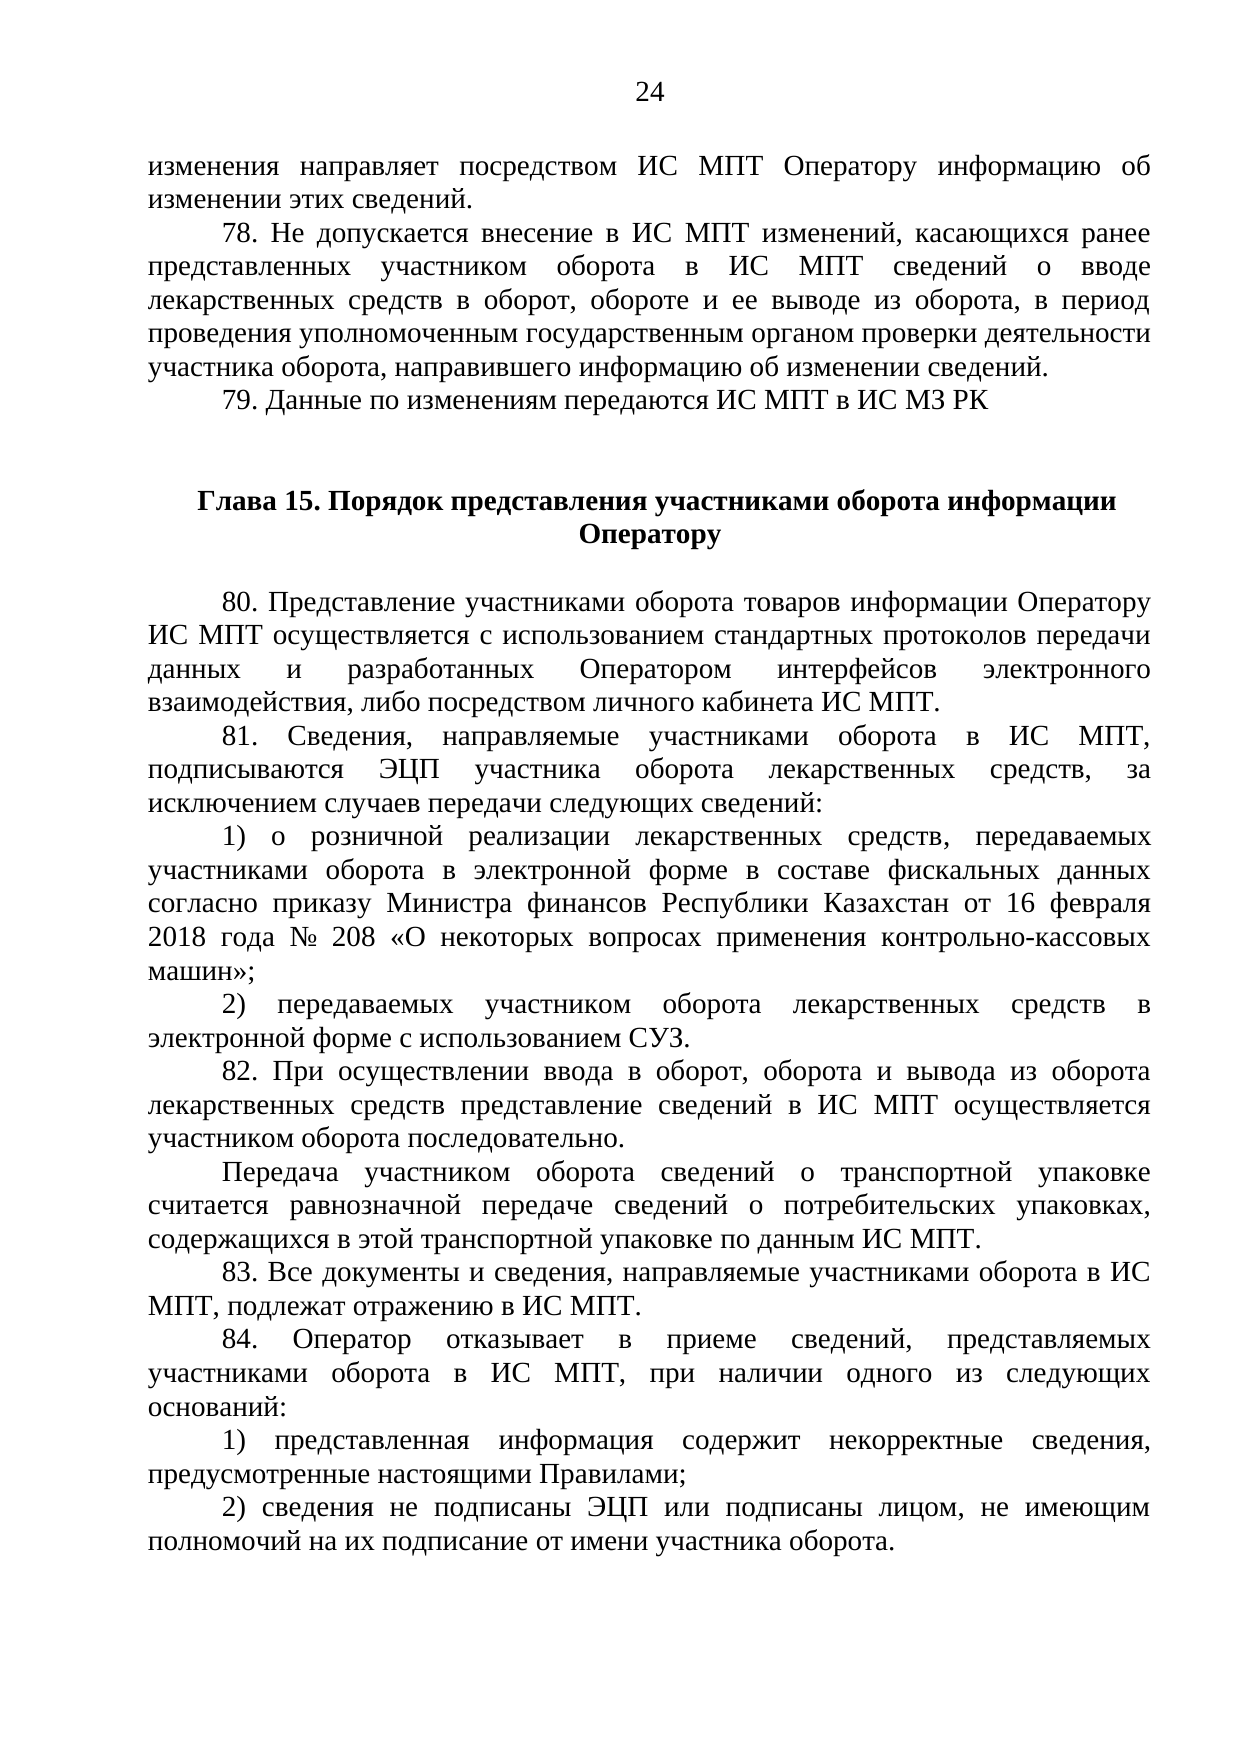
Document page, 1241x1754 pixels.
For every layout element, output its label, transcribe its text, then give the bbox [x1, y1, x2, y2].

text 2) передаваемых участником оборота лекарственных средств в электронной форме с использованием СУЗ. [148, 986, 1152, 1053]
list 81. Сведения, направляемые участниками оборота в ИС МПТ, подписываются ЭЦП участника оборота лекарственных средств, за исключением случаев передачи следующих сведений: [148, 718, 1152, 818]
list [148, 148, 1152, 215]
list 78. Не допускается внесение в ИС МПТ изменений, касающихся ранее представленных участником оборота в ИС МПТ сведений о вводе лекарственных средств в оборот, обороте и ее выводе из оборота, в период проведения уполномоченным государственным органом проверки деятельности участника оборота, направившего информацию об изменении сведений. [148, 215, 1152, 382]
text Передача участником оборота сведений о транспортной упаковке считается равнозначной передаче сведений о потребительских упаковках, содержащихся в этой транспортной упаковке по данным ИС МПТ. [148, 1154, 1152, 1254]
list 79. Данные по изменениям передаются ИС МПТ в ИС МЗ РК [148, 382, 1152, 416]
list 82. При осуществлении ввода в оборот, оборота и вывода из оборота лекарственных средств представление сведений в ИС МПТ осуществляется участником оборота последовательно. [148, 1053, 1152, 1154]
text 1) о розничной реализации лекарственных средств, передаваемых участниками оборота в электронной форме в составе фискальных данных согласно приказу Министра финансов Республики Казахстан от 16 февраля 2018 года № 208 «О некоторых вопросах применения контрольно-кассовых машин»; [148, 818, 1152, 986]
list 80. Представление участниками оборота товаров информации Оператору ИС МПТ осуществляется с использованием стандартных протоколов передачи данных и разработанных Оператором интерфейсов электронного взаимодействия, либо посредством личного кабинета ИС МПТ. [148, 584, 1152, 718]
title Глава 15. Порядок представления участниками оборота информации Оператору [148, 483, 1152, 550]
text 1) представленная информация содержит некорректные сведения, предусмотренные настоящими Правилами; [148, 1422, 1152, 1489]
list 84. Оператор отказывает в приеме сведений, представляемых участниками оборота в ИС МПТ, при наличии одного из следующих оснований: [148, 1322, 1152, 1422]
list 83. Все документы и сведения, направляемые участниками оборота в ИС МПТ, подлежат отражению в ИС МПТ. [148, 1254, 1152, 1322]
text 2) сведения не подписаны ЭЦП или подписаны лицом, не имеющим полномочий на их подписание от имени участника оборота. [148, 1489, 1152, 1556]
